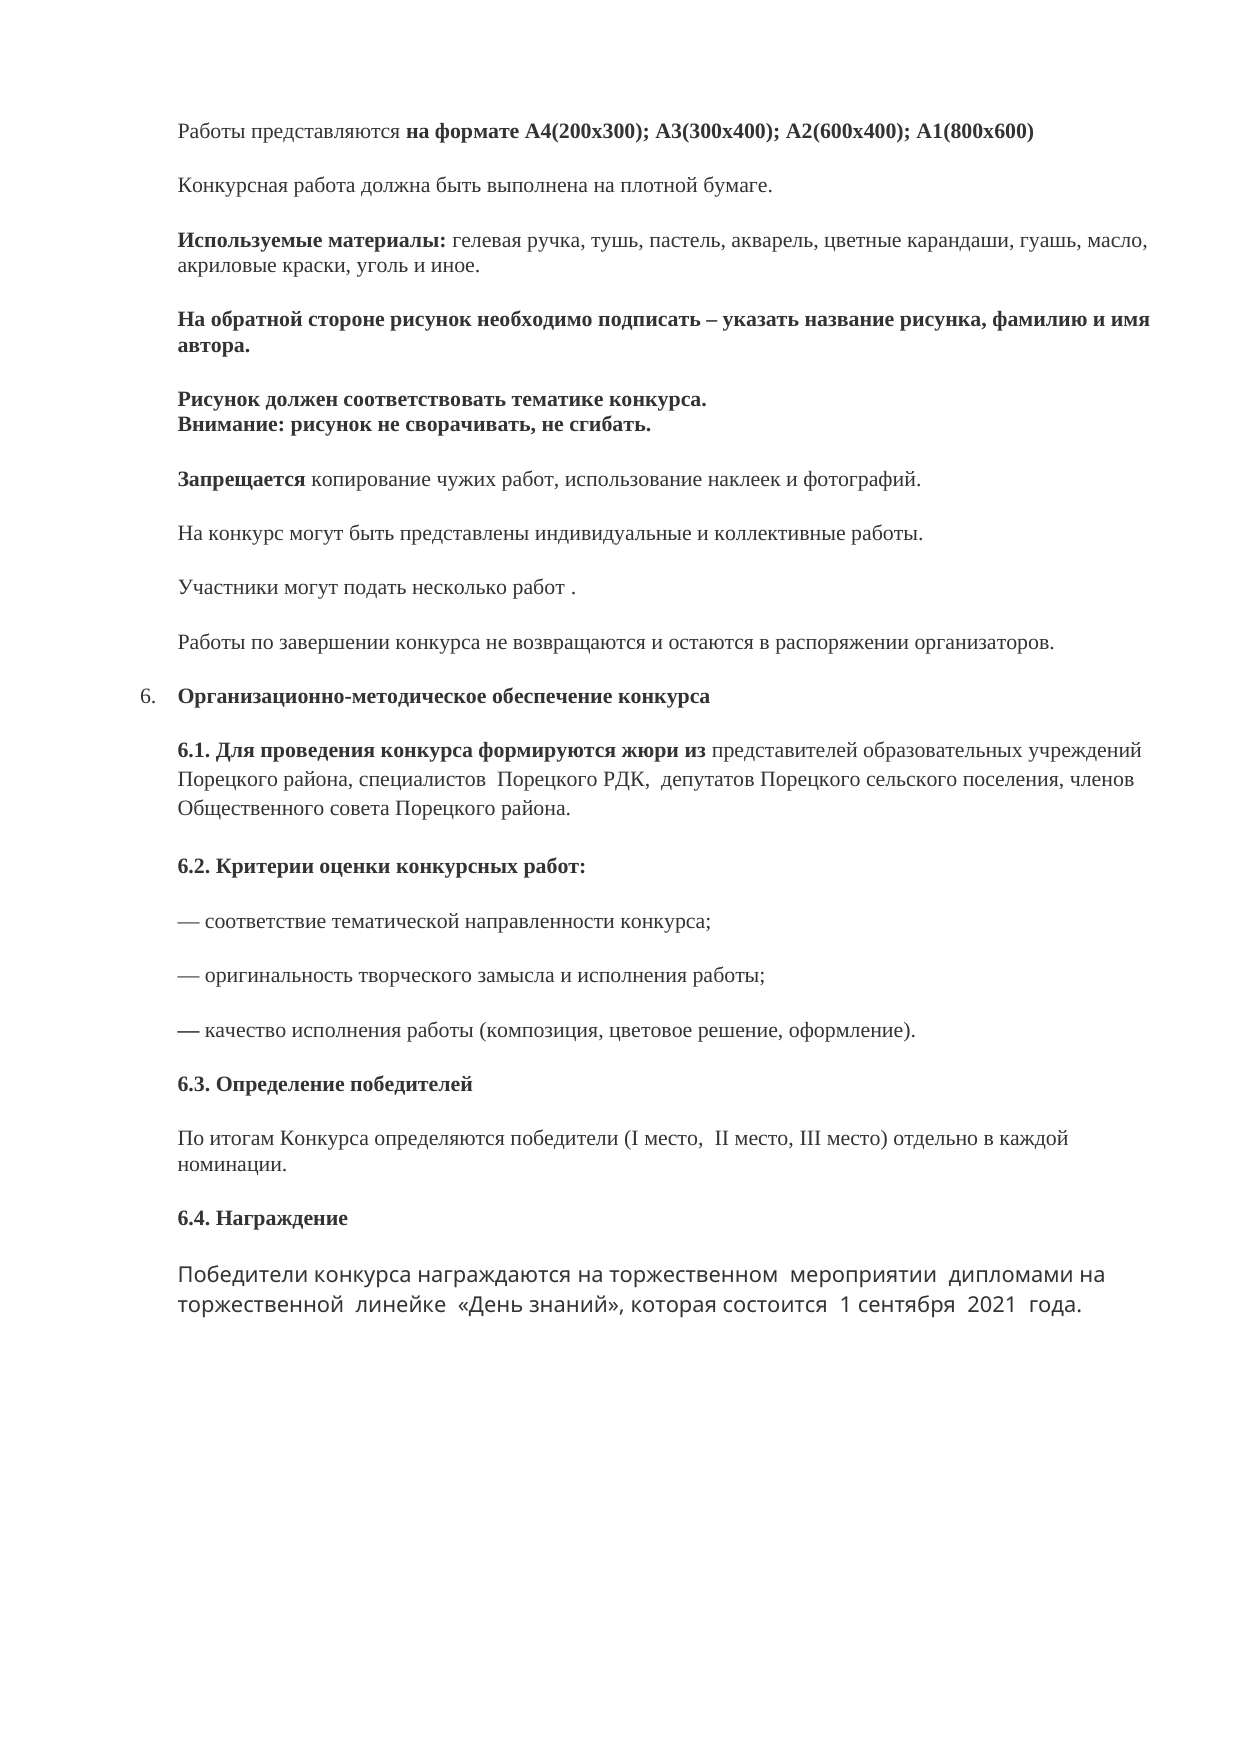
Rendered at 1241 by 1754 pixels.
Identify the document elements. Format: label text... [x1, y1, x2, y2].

text 6.3. Определение победителей [177, 1071, 1152, 1096]
text 6.2. Критерии оценки конкурсных работ: [177, 853, 1152, 879]
text Участники могут подать несколько работ . [177, 574, 1152, 599]
text — оригинальность творческого замысла и исполнения работы; [177, 962, 1152, 987]
text Используемые материалы: гелевая ручка, тушь, пастель, акварель, цветные карандаши, гуашь, масло, акриловые краски, уголь и иное. [177, 227, 1152, 277]
text Работы по завершении конкурса не возвращаются и остаются в распоряжении организаторов. [177, 629, 1152, 654]
text Запрещается копирование чужих работ, использование наклеек и фотографий. [177, 466, 1152, 491]
text Конкурсная работа должна быть выполнена на плотной бумаге. [177, 172, 1152, 198]
text 6.4. Награждение [177, 1205, 1152, 1230]
text По итогам Конкурса определяются победители (I место, II место, III место) отдельно в каждой номинации. [177, 1125, 1152, 1176]
text 6.1. Для проведения конкурса формируются жюри из представителей образовательных учреждений Порецкого района, специалистов Порецкого РДК, депутатов Порецкого сельского поселения, членов Общественного совета Порецкого района. [177, 737, 1152, 821]
text На конкурс могут быть представлены индивидуальные и коллективные работы. [177, 520, 1152, 545]
text Работы представляются на формате А4(200х300); А3(300х400); А2(600х400); А1(800х600) [177, 118, 1152, 143]
list Организационно-методическое обеспечение конкурса [140, 683, 1152, 708]
text На обратной стороне рисунок необходимо подписать – указать название рисунка, фамилию и имя автора. [177, 306, 1152, 357]
text — соответствие тематической направленности конкурса; [177, 908, 1152, 933]
text Победители конкурса награждаются на торжественном мероприятии дипломами на торжественной линейке «День знаний», которая состоится 1 сентября 2021 года. [177, 1259, 1152, 1319]
text — качество исполнения работы (композиция, цветовое решение, оформление). [177, 1017, 1152, 1042]
text Рисунок должен соответствовать тематике конкурса. Внимание: рисунок не сворачивать, не сгибать. [177, 386, 1152, 436]
